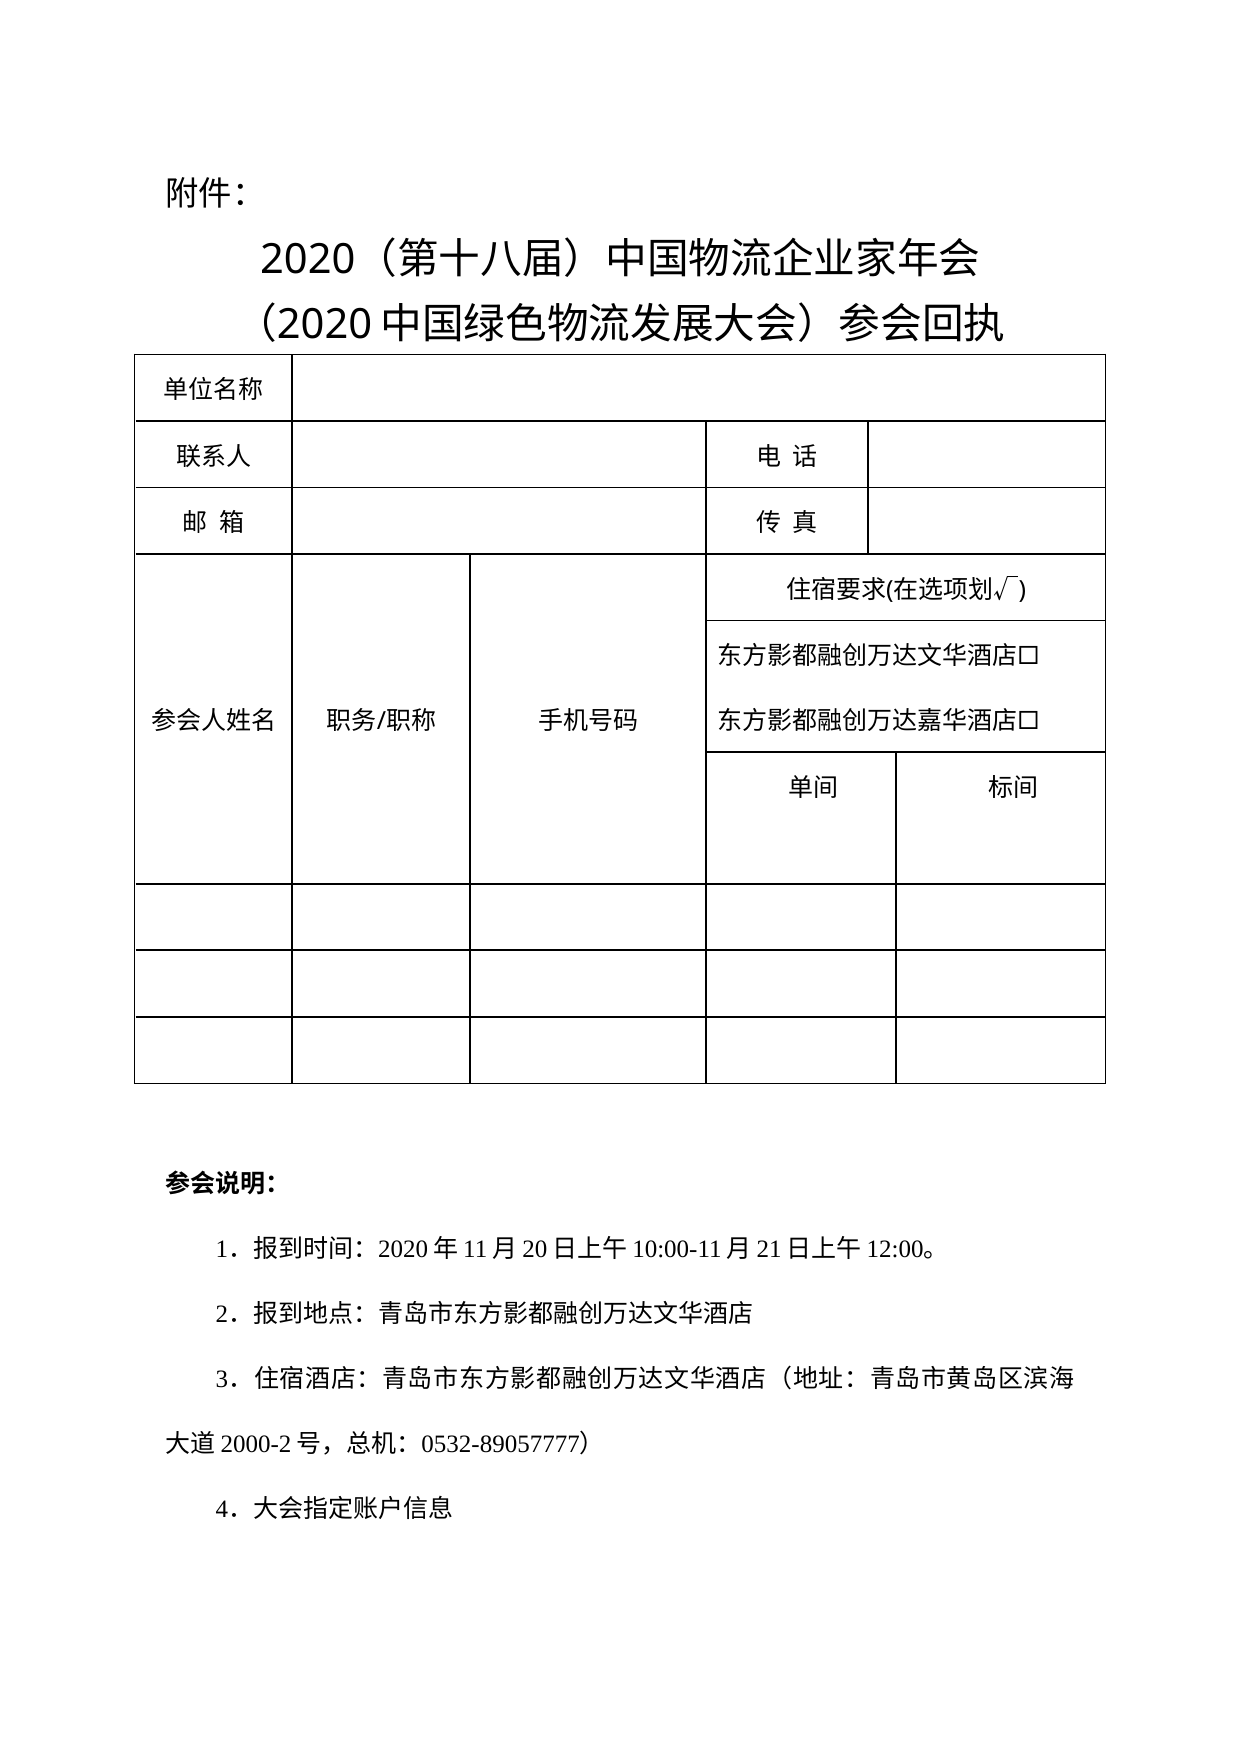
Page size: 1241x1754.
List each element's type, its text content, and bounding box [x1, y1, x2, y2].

table_cell [293, 488, 705, 553]
table_cell [471, 1018, 705, 1082]
table_cell 东方影都融创万达文华酒店 东方影都融创万达嘉华酒店 [707, 621, 1105, 751]
table_cell 标间 [897, 753, 1105, 883]
text 2．报到地点：青岛市东方影都融创万达文华酒店 [165, 1279, 1075, 1344]
table_cell 单间 [707, 753, 895, 883]
text 3．住宿酒店：青岛市东方影都融创万达文华酒店（地址：青岛市黄岛区滨海大道2000-2号，总机：0532-89057777） [165, 1344, 1075, 1474]
text 附件： [165, 158, 1075, 223]
table_cell 电 话 [707, 422, 867, 487]
text 2020（第十八届）中国物流企业家年会 [165, 223, 1075, 288]
table_cell 参会人姓名 [135, 554, 291, 883]
text 1．报到时间：2020年11月20日上午10:00-11月21日上午12:00。 [165, 1214, 1075, 1279]
table_cell [135, 950, 291, 1016]
text 参会说明： [165, 1149, 1075, 1214]
table_cell [897, 885, 1105, 949]
table_cell [293, 1018, 469, 1082]
table_cell [293, 885, 469, 949]
table_cell [707, 885, 895, 949]
table_cell [897, 1018, 1105, 1082]
table_header 单位名称 [135, 355, 291, 420]
table_cell 邮 箱 [135, 488, 291, 553]
text （2020中国绿色物流发展大会）参会回执 [165, 288, 1075, 353]
table_cell [869, 422, 1105, 487]
table_cell [707, 951, 895, 1016]
table_cell [471, 885, 705, 949]
table_header [293, 355, 1105, 420]
table_cell [471, 951, 705, 1016]
table_cell 手机号码 [471, 555, 705, 883]
table_cell [707, 1018, 895, 1082]
table_cell [135, 884, 291, 949]
table_cell 联系人 [135, 421, 291, 487]
table_cell [293, 422, 705, 487]
table_cell 住宿要求(在选项划√) [707, 555, 1105, 620]
text 4．大会指定账户信息 [165, 1474, 1075, 1539]
table_cell [293, 951, 469, 1016]
table_cell [869, 488, 1105, 553]
table_cell 传 真 [707, 488, 867, 553]
table_cell 职务/职称 [293, 555, 469, 883]
table_cell [897, 951, 1105, 1016]
table_cell [135, 1017, 291, 1082]
